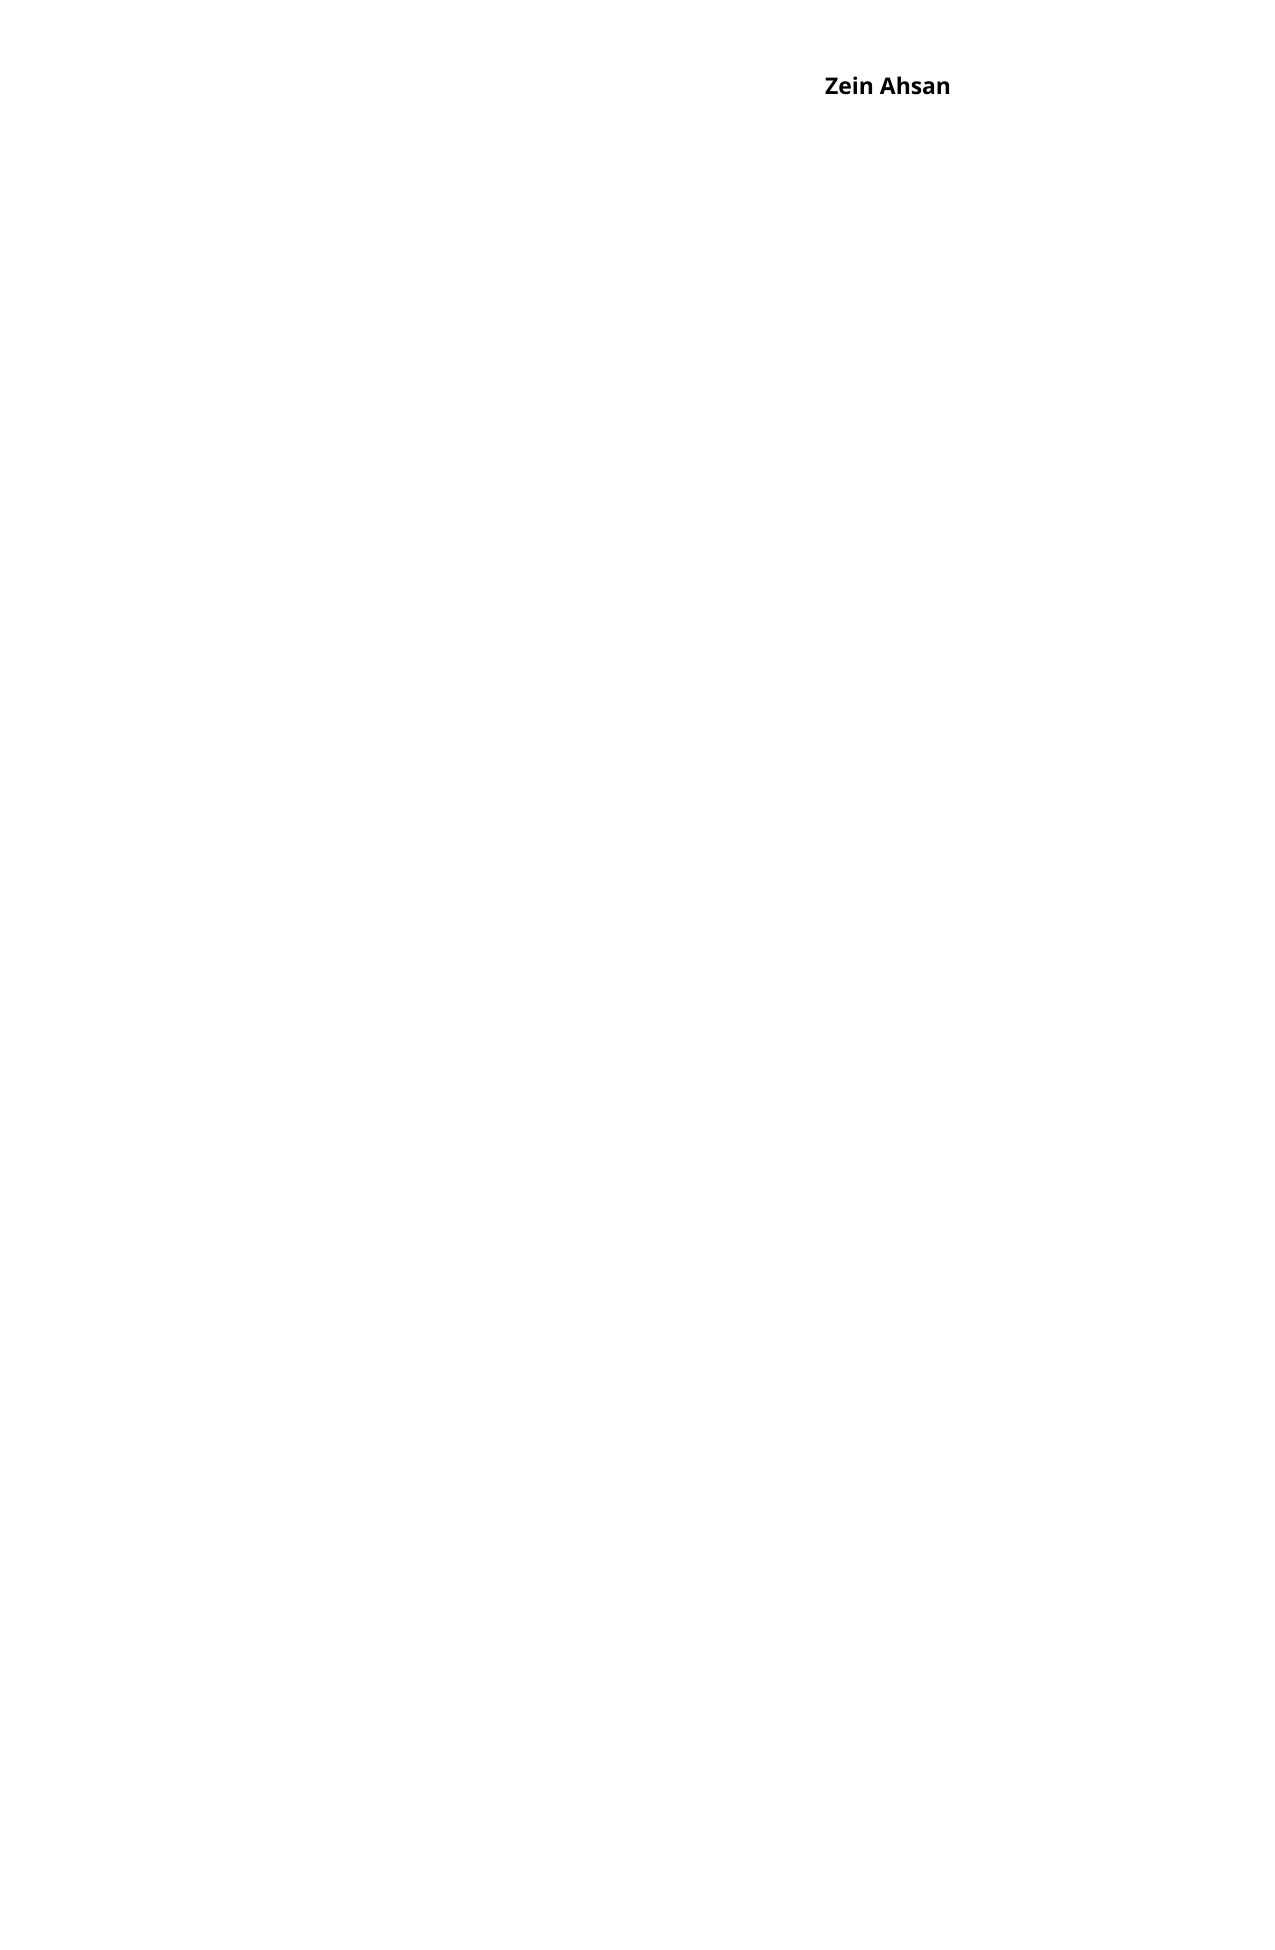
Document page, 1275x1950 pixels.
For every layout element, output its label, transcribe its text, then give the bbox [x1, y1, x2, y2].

text Zein Ahsan [750, 70, 1125, 101]
